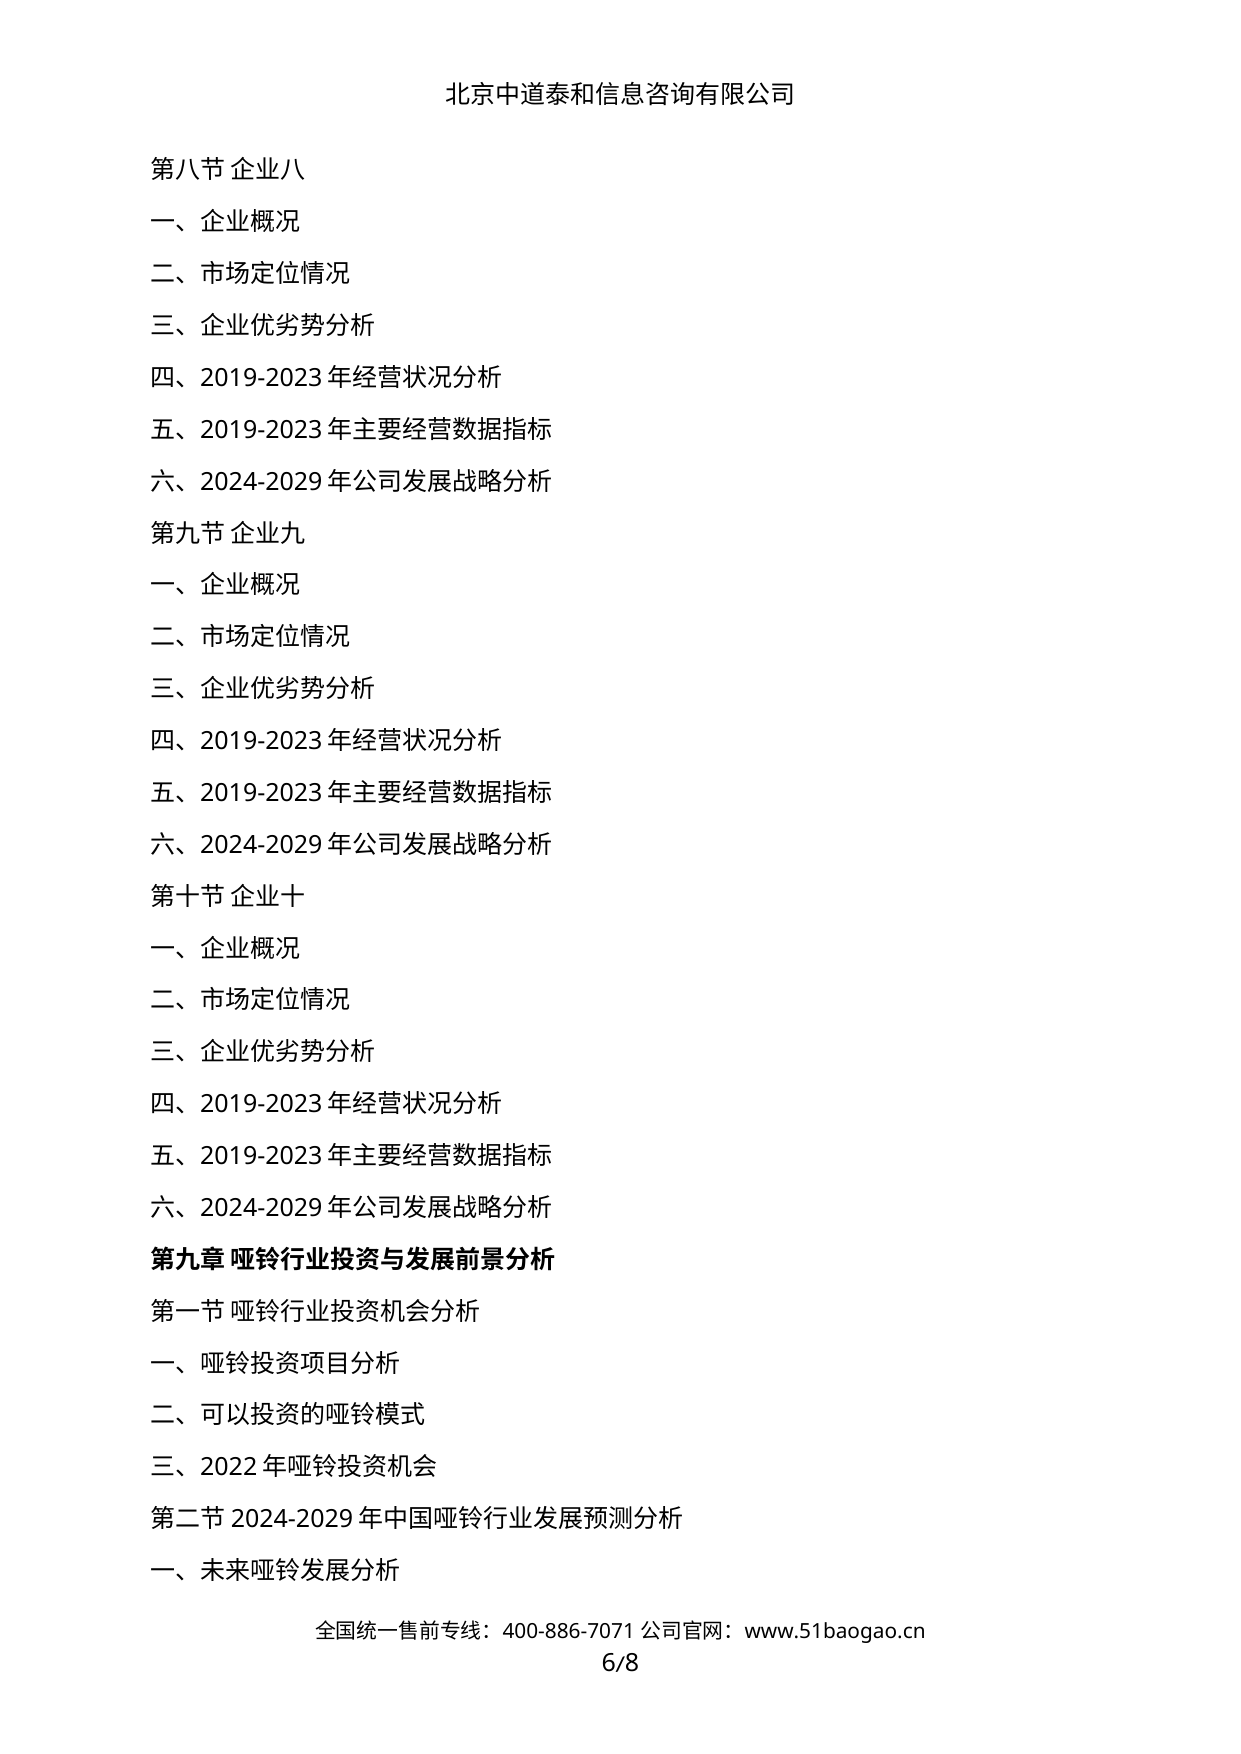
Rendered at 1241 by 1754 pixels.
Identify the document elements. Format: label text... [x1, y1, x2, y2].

text 四、2019-2023年经营状况分析 [150, 357, 1090, 394]
text 一、未来哑铃发展分析 [150, 1551, 1090, 1587]
text 二、市场定位情况 [150, 980, 1090, 1016]
text 二、市场定位情况 [150, 617, 1090, 653]
text 二、可以投资的哑铃模式 [150, 1395, 1090, 1431]
text 第八节 企业八 [150, 150, 1090, 186]
text 二、市场定位情况 [150, 254, 1090, 290]
text 第一节 哑铃行业投资机会分析 [150, 1291, 1090, 1327]
text 五、2019-2023年主要经营数据指标 [150, 409, 1090, 446]
text 第二节 2024-2029年中国哑铃行业发展预测分析 [150, 1499, 1090, 1535]
text 一、企业概况 [150, 928, 1090, 964]
text 五、2019-2023年主要经营数据指标 [150, 1136, 1090, 1172]
text 四、2019-2023年经营状况分析 [150, 1084, 1090, 1120]
text 一、企业概况 [150, 565, 1090, 601]
text 六、2024-2029年公司发展战略分析 [150, 461, 1090, 497]
text 第九节 企业九 [150, 513, 1090, 549]
text 四、2019-2023年经营状况分析 [150, 721, 1090, 757]
text 第十节 企业十 [150, 876, 1090, 912]
text 三、企业优劣势分析 [150, 669, 1090, 705]
text 三、企业优劣势分析 [150, 306, 1090, 342]
text 五、2019-2023年主要经营数据指标 [150, 772, 1090, 809]
text 三、企业优劣势分析 [150, 1032, 1090, 1068]
text 六、2024-2029年公司发展战略分析 [150, 824, 1090, 861]
text 一、哑铃投资项目分析 [150, 1343, 1090, 1379]
text 第九章 哑铃行业投资与发展前景分析 [150, 1239, 1090, 1276]
text 一、企业概况 [150, 202, 1090, 238]
text 三、2022年哑铃投资机会 [150, 1447, 1090, 1483]
text 六、2024-2029年公司发展战略分析 [150, 1187, 1090, 1224]
